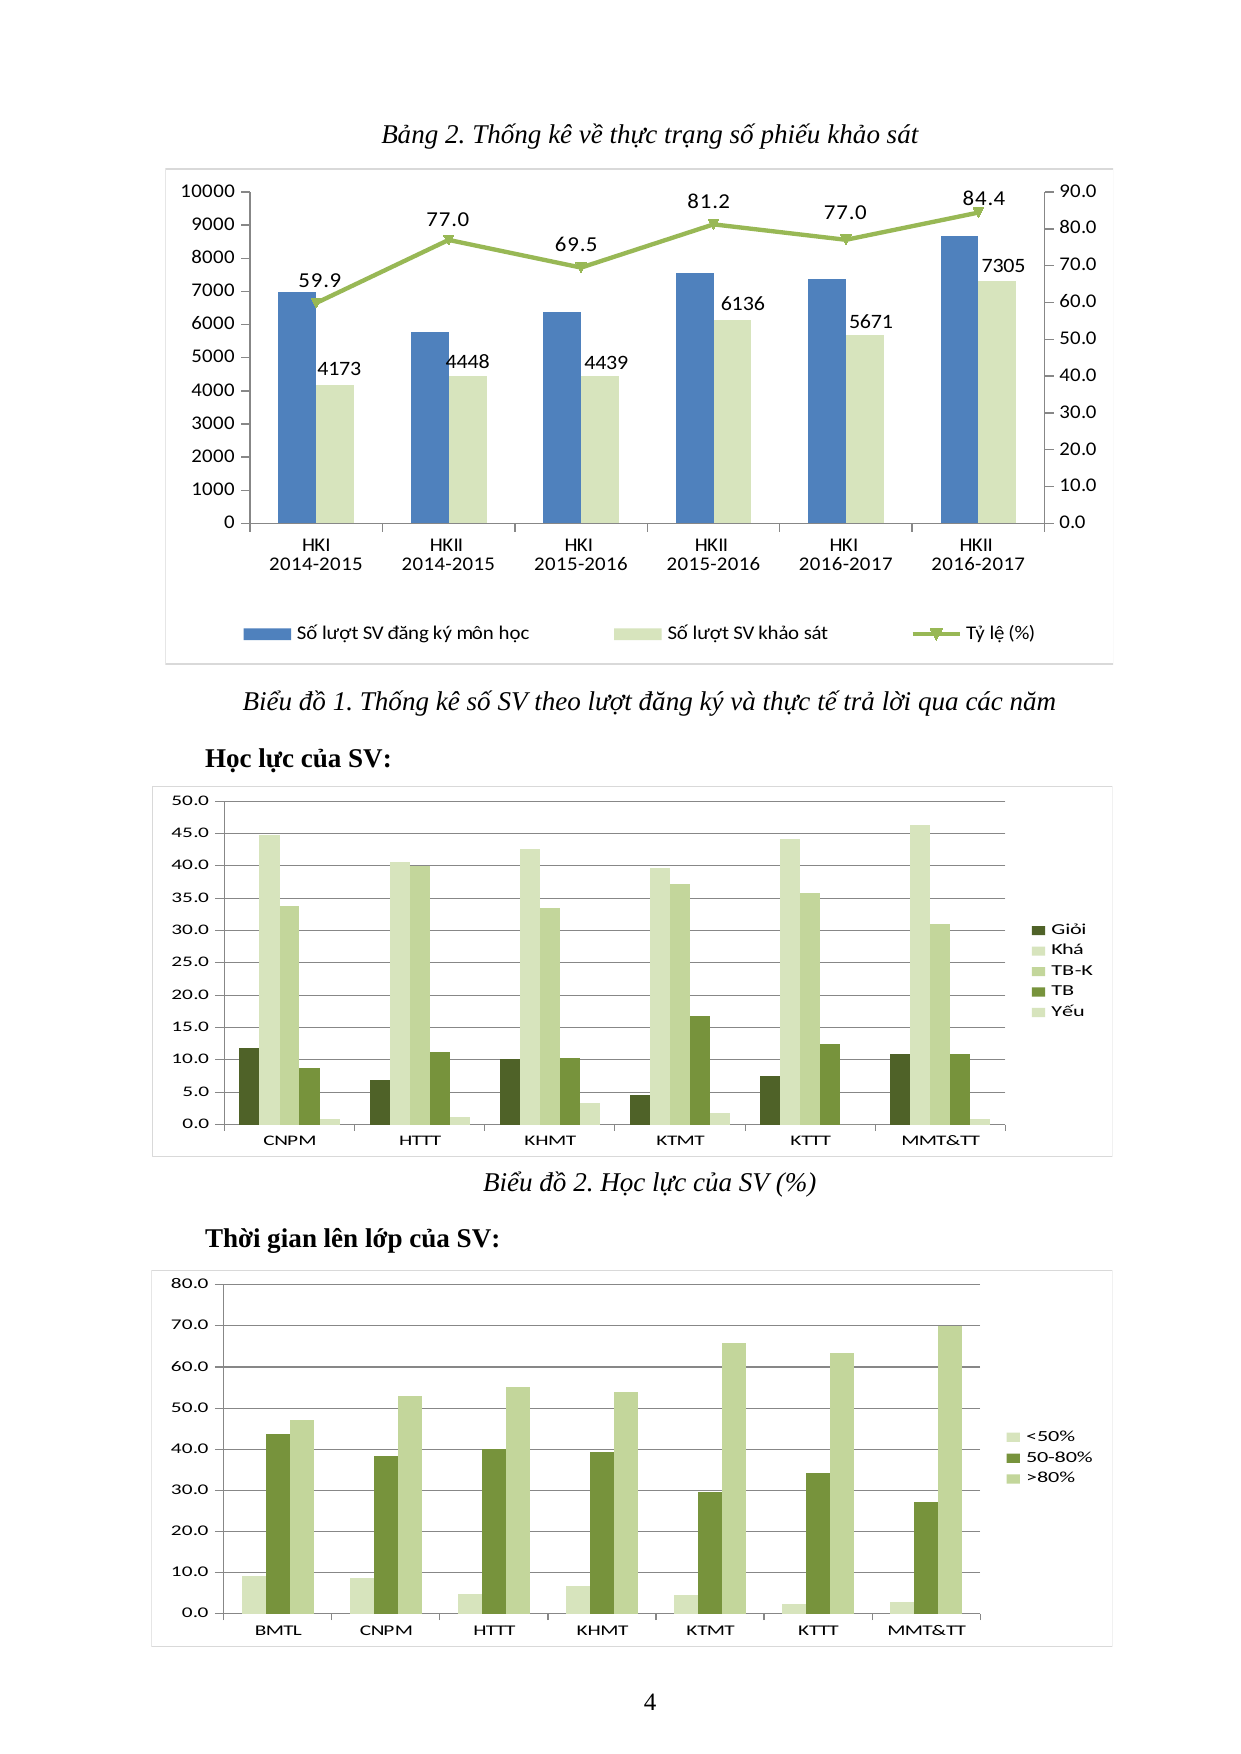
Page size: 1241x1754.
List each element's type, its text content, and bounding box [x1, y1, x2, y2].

text Học lực của SV: [148, 742, 1152, 773]
text Thời gian lên lớp của SV: [148, 1222, 1152, 1253]
text Bảng 2. Thống kê về thực trạng số phiếu khảo sát [148, 118, 1152, 149]
text Biểu đồ 1. Thống kê số SV theo lượt đăng ký và thực tế trả lời qua các năm [148, 686, 1152, 717]
text Biểu đồ 2. Học lực của SV (%) [148, 1166, 1152, 1197]
